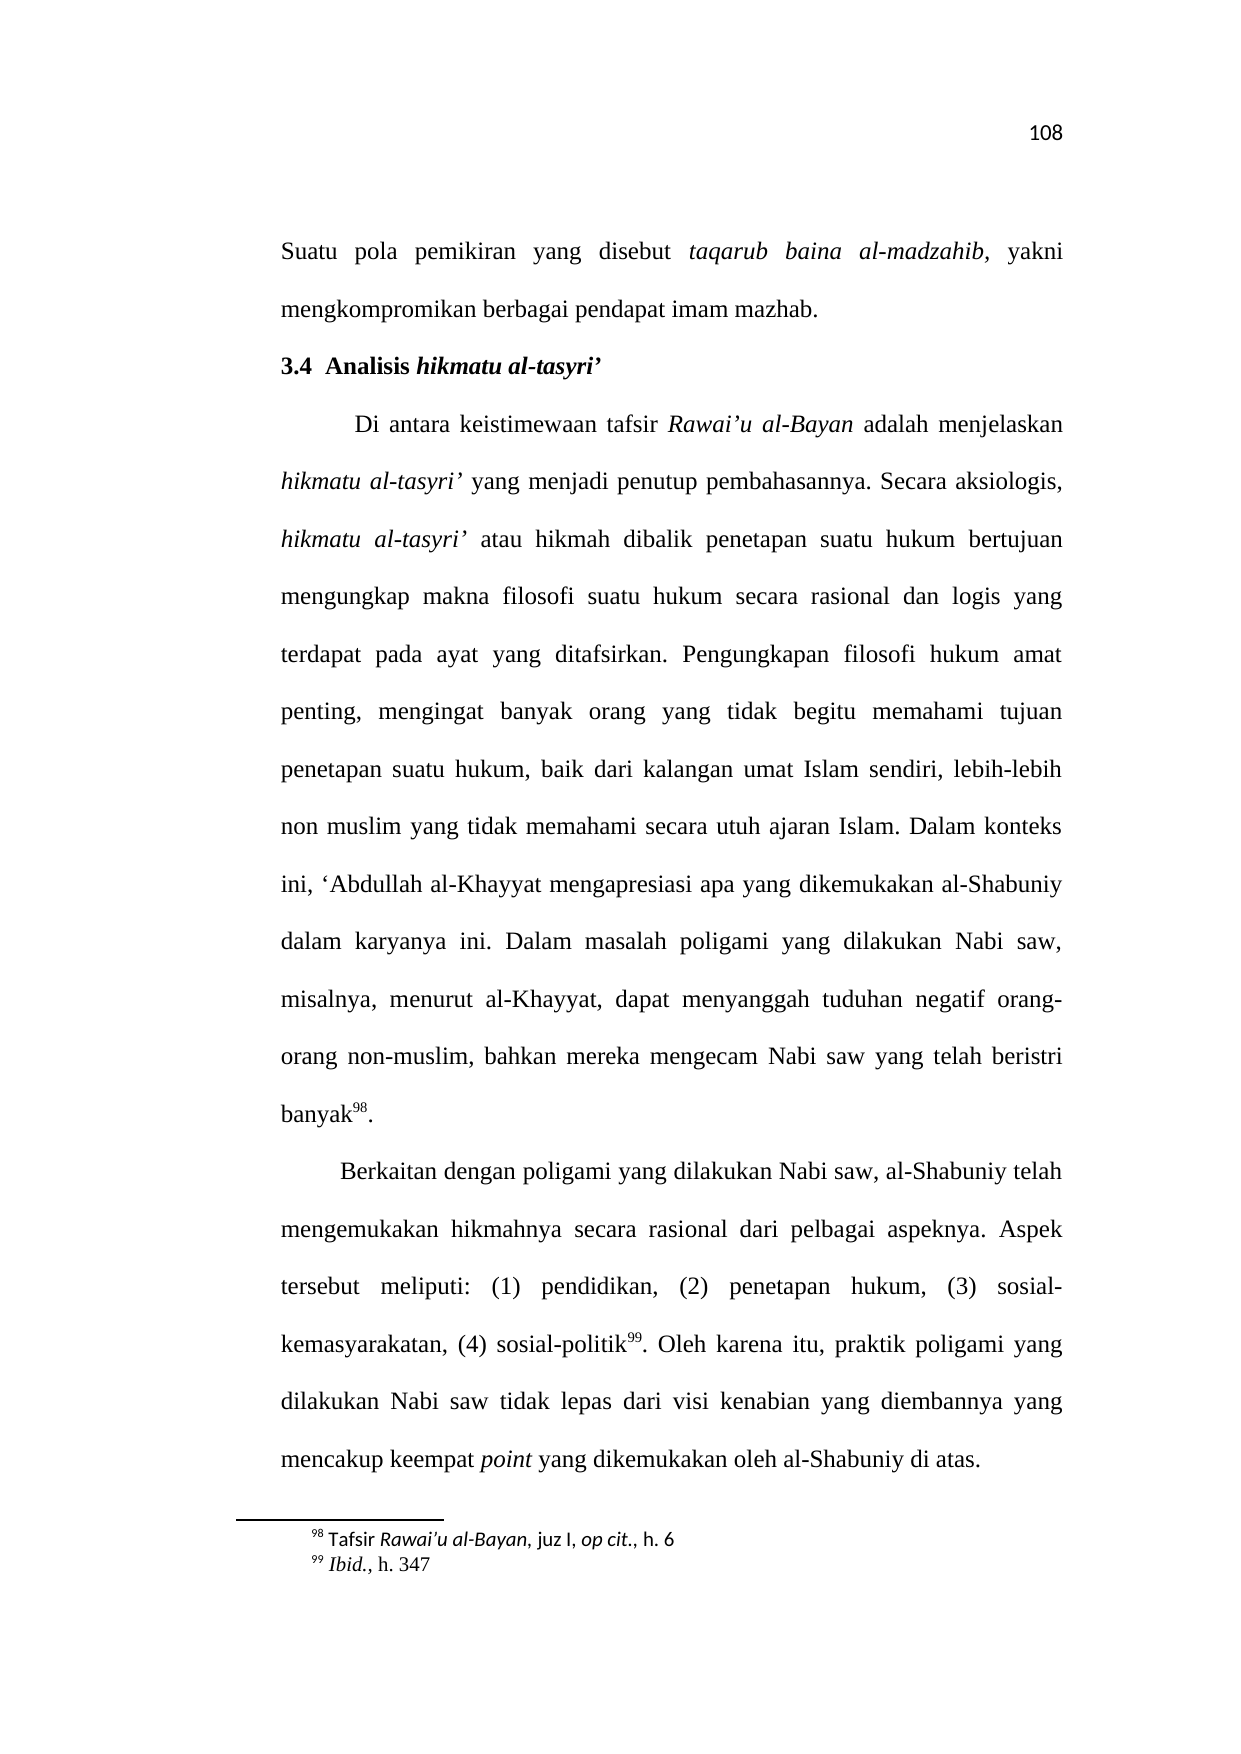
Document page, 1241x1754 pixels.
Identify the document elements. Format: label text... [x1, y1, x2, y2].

list Di antara keistimewaan tafsir Rawai’u al-Bayan adalah menjelaskan hikmatu al-tasyri’ yang menjadi penutup pembahasannya. Secara aksiologis, hikmatu al-tasyri’ atau hikmah dibalik penetapan suatu hukum bertujuan mengungkap makna filosofi suatu hukum secara rasional dan logis yang terdapat pada ayat yang ditafsirkan. Pengungkapan filosofi hukum amat penting, mengingat banyak orang yang tidak begitu memahami tujuan penetapan suatu hukum, baik dari kalangan umat Islam sendiri, lebih-lebih non muslim yang tidak memahami secara utuh ajaran Islam. Dalam konteks ini, ‘Abdullah al-Khayyat mengapresiasi apa yang dikemukakan al-Shabuniy dalam karyanya ini. Dalam masalah poligami yang dilakukan Nabi saw, misalnya, menurut al-Khayyat, dapat menyanggah tuduhan negatif orang-orang non-muslim, bahkan mereka mengecam Nabi saw yang telah beristri banyak. [281, 409, 1063, 1127]
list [281, 236, 1063, 322]
text Berkaitan dengan poligami yang dilakukan Nabi saw, al-Shabuniy telah mengemukakan hikmahnya secara rasional dari pelbagai aspeknya. Aspek tersebut meliputi: (1) pendidikan, (2) penetapan hukum, (3) sosial-kemasyarakatan, (4) sosial-politik. Oleh karena itu, praktik poligami yang dilakukan Nabi saw tidak lepas dari visi kenabian yang diembannya yang mencakup keempat point yang dikemukakan oleh al-Shabuniy di atas. [281, 1156, 1063, 1472]
list Analisis hikmatu al-tasyri’ [281, 351, 1063, 380]
